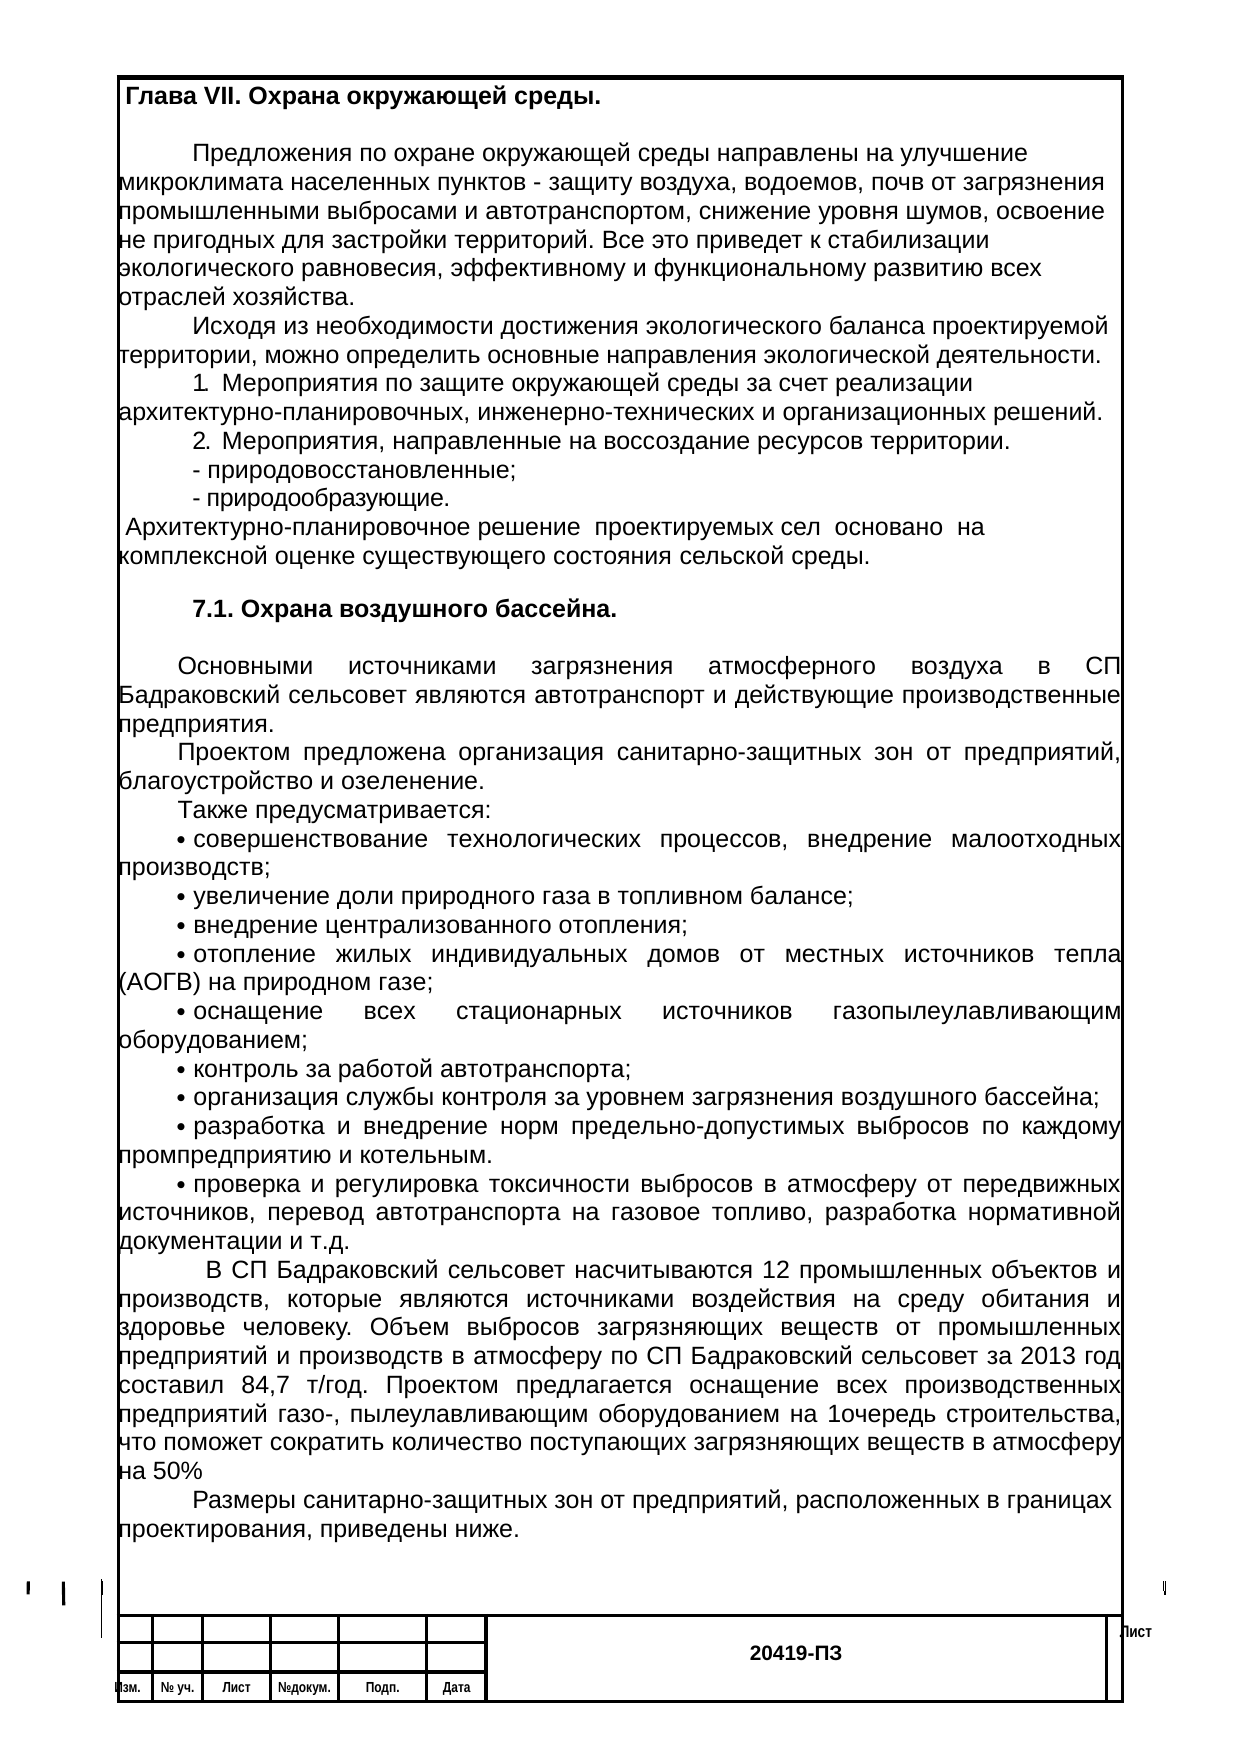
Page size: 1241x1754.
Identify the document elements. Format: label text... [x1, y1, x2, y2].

text 1. Мероприятия по защите окружающей среды за счет реализации архитектурно-планировочных, инженерно-технических и организационных решений. [118, 368, 1122, 426]
list организация службы контроля за уровнем загрязнения воздушного бассейна; [118, 1082, 1122, 1111]
text - природовосстановленные; [118, 455, 1122, 483]
list совершенствование технологических процессов, внедрение малоотходных производств; [118, 824, 1122, 881]
text 7.1. Охрана воздушного бассейна. [118, 594, 1122, 622]
text В СП Бадраковский сельсовет насчитываются 12 промышленных объектов и производств, которые являются источниками воздействия на среду обитания и здоровье человеку. Объем выбросов загрязняющих веществ от промышленных предприятий и производств в атмосферу по СП Бадраковский сельсовет за 2013 год составил 84,7 т/год. Проектом предлагается оснащение всех производственных предприятий газо-, пылеулавливающим оборудованием на 1очередь строительства, что поможет сократить количество поступающих загрязняющих веществ в атмосферу на 50% [118, 1255, 1122, 1485]
text Проектом предложена организация санитарно-защитных зон от предприятий, благоустройство и озеленение. [118, 737, 1122, 795]
text Также предусматривается: [118, 795, 1122, 824]
text - природообразующие. [118, 483, 1122, 512]
text Предложения по охране окружающей среды направлены на улучшение микроклимата населенных пунктов - защиту воздуха, водоемов, почв от загрязнения промышленными выбросами и автотранспортом, снижение уровня шумов, освоение не пригодных для застройки территорий. Все это приведет к стабилизации экологического равновесия, эффективному и функциональному развитию всех отраслей хозяйства. [118, 138, 1122, 311]
text Архитектурно-планировочное решение проектируемых сел основано на комплексной оценке существующего состояния сельской среды. [118, 512, 1122, 570]
list оснащение всех стационарных источников газопылеулавливающим оборудованием; [118, 996, 1122, 1054]
list разработка и внедрение норм предельно-допустимых выбросов по каждому промпредприятию и котельным. [118, 1111, 1122, 1169]
list увеличение доли природного газа в топливном балансе; [118, 881, 1122, 910]
text 2. Мероприятия, направленные на воссоздание ресурсов территории. [118, 426, 1122, 455]
list контроль за работой автотранспорта; [118, 1054, 1122, 1082]
text Основными источниками загрязнения атмосферного воздуха в СП Бадраковский сельсовет являются автотранспорт и действующие производственные предприятия. [118, 651, 1122, 737]
list проверка и регулировка токсичности выбросов в атмосферу от передвижных источников, перевод автотранспорта на газовое топливо, разработка нормативной документации и т.д. [118, 1169, 1122, 1255]
list внедрение централизованного отопления; [118, 910, 1122, 939]
text Исходя из необходимости достижения экологического баланса проектируемой территории, можно определить основные направления экологической деятельности. [118, 311, 1122, 368]
list отопление жилых индивидуальных домов от местных источников тепла (АОГВ) на природном газе; [118, 939, 1122, 996]
text Глава VII. Охрана окружающей среды. [118, 81, 1122, 110]
text Размеры санитарно-защитных зон от предприятий, расположенных в границах проектирования, приведены ниже. [118, 1485, 1122, 1542]
